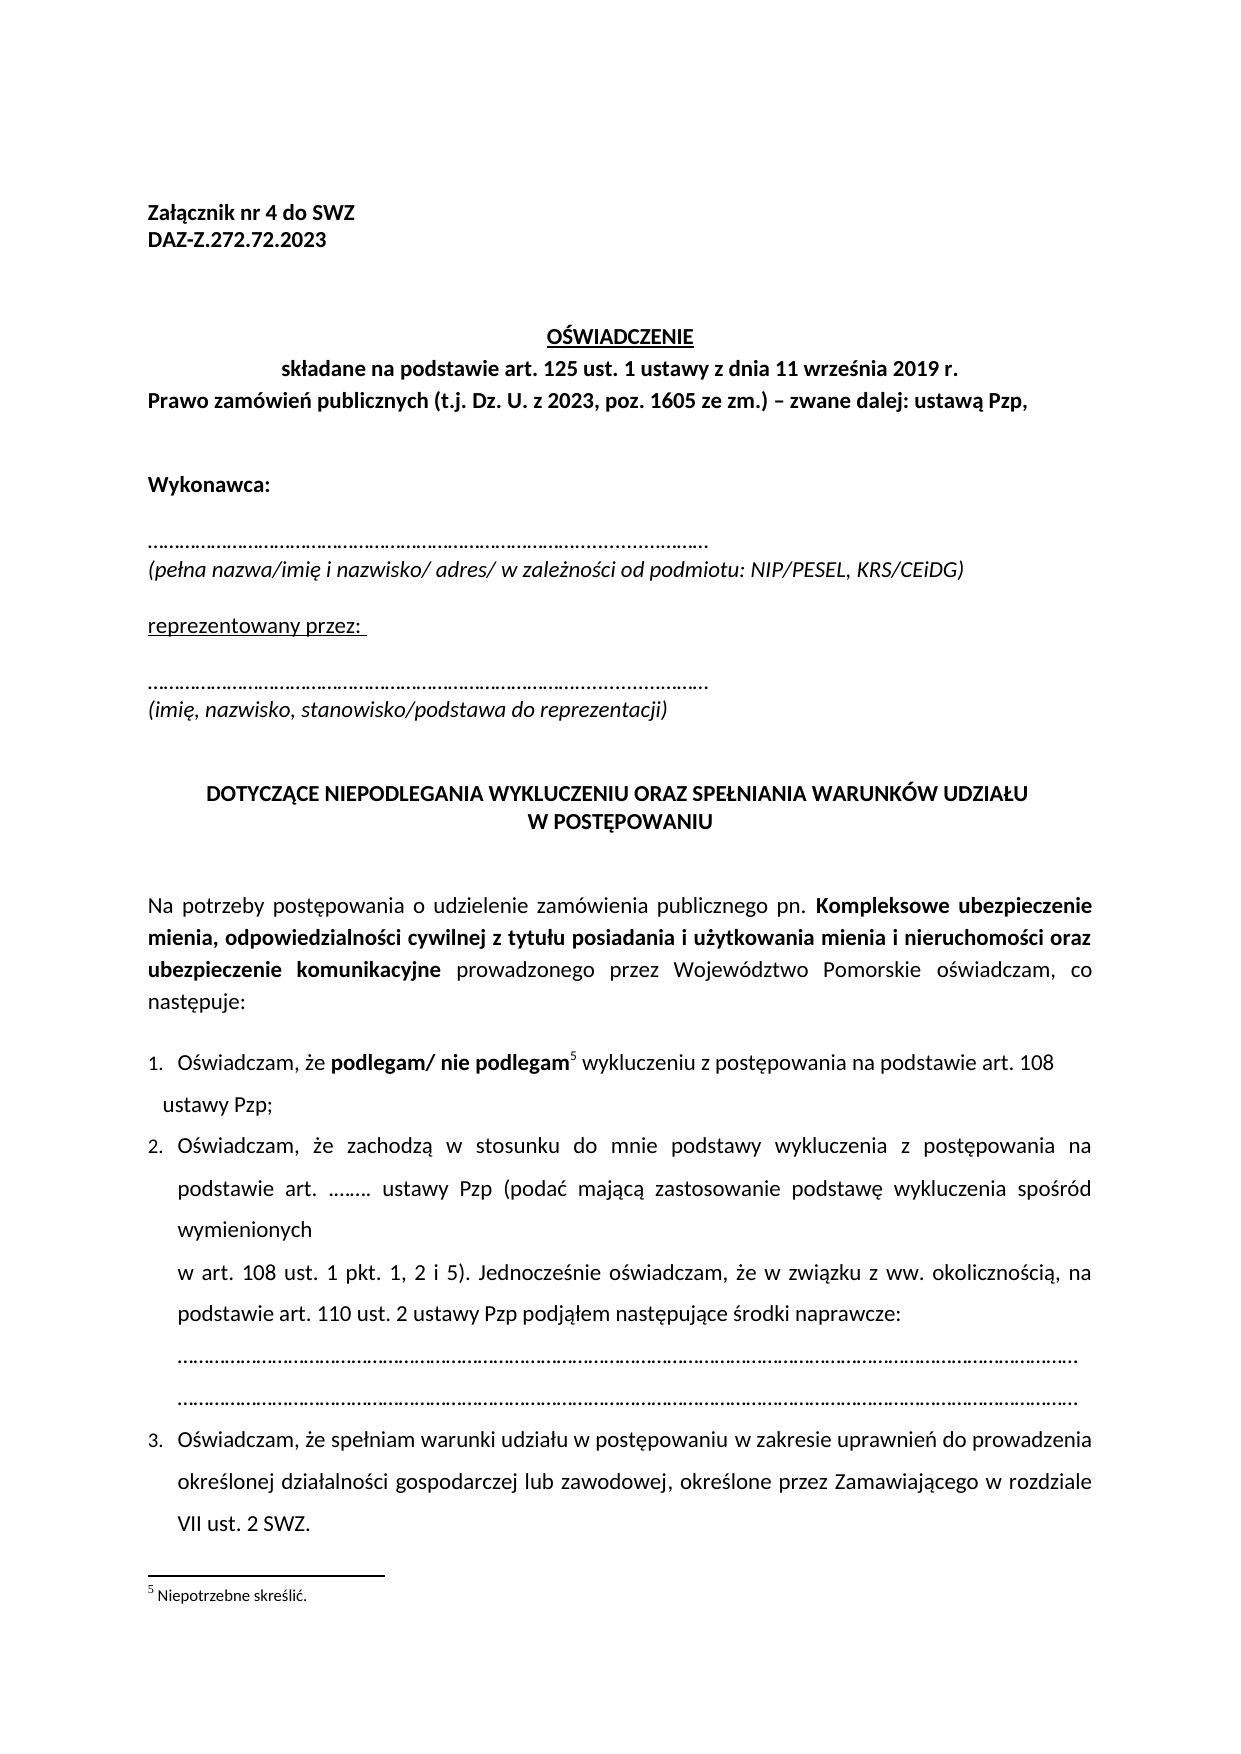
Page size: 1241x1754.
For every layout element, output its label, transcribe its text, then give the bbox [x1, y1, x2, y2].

text (pełna nazwa/imię i nazwisko/ adres/ w zależności od podmiotu: NIP/PESEL, KRS/CEiDG) [148, 555, 1093, 583]
text DAZ-Z.272.72.2023 [148, 226, 1093, 254]
subtitle Załącznik nr 4 do SWZ [148, 198, 1093, 226]
text składane na podstawie art. 125 ust. 1 ustawy z dnia 11 września 2019 r. [148, 354, 1093, 382]
text Prawo zamówień publicznych (t.j. Dz. U. z 2023, poz. 1605 ze zm.) – zwane dalej: ustawą Pzp, [148, 387, 1093, 414]
list Oświadczam, że podlegam/ nie podlegam wykluczeniu z postępowania na podstawie art. 108 ustawy Pzp; [148, 1048, 1093, 1118]
text ………………………………………………………………………...............……… [148, 667, 1093, 695]
text (imię, nazwisko, stanowisko/podstawa do reprezentacji) [148, 695, 1093, 723]
text ………………………………………………………………………...............……… [148, 527, 1093, 555]
text Wykonawca: [148, 471, 1093, 499]
list ……………………………………………………………………………………………………………………………………………………………………………………………………………………………………………………………………………………………………………… [177, 1342, 1093, 1412]
text DOTYCZĄCE NIEPODLEGANIA WYKLUCZENIU ORAZ SPEŁNIANIA WARUNKÓW UDZIAŁU W POSTĘPOWANIU [148, 779, 1093, 835]
text OŚWIADCZENIE [148, 322, 1093, 350]
list Oświadczam, że zachodzą w stosunku do mnie podstawy wykluczenia z postępowania na podstawie art. .……. ustawy Pzp (podać mającą zastosowanie podstawę wykluczenia spośród wymienionych w art. 108 ust. 1 pkt. 1, 2 i 5). Jednocześnie oświadczam, że w związku z ww. okolicznością, na podstawie art. 110 ust. 2 ustawy Pzp podjąłem następujące środki naprawcze: [148, 1132, 1093, 1328]
text reprezentowany przez: [148, 611, 1093, 639]
list Oświadczam, że spełniam warunki udziału w postępowaniu w zakresie uprawnień do prowadzenia określonej działalności gospodarczej lub zawodowej, określone przez Zamawiającego w rozdziale VII ust. 2 SWZ. [148, 1426, 1093, 1537]
text Na potrzeby postępowania o udzielenie zamówienia publicznego pn. Kompleksowe ubezpieczenie mienia, odpowiedzialności cywilnej z tytułu posiadania i użytkowania mienia i nieruchomości oraz ubezpieczenie komunikacyjne prowadzonego przez Województwo Pomorskie oświadczam, co następuje: [148, 891, 1093, 1016]
